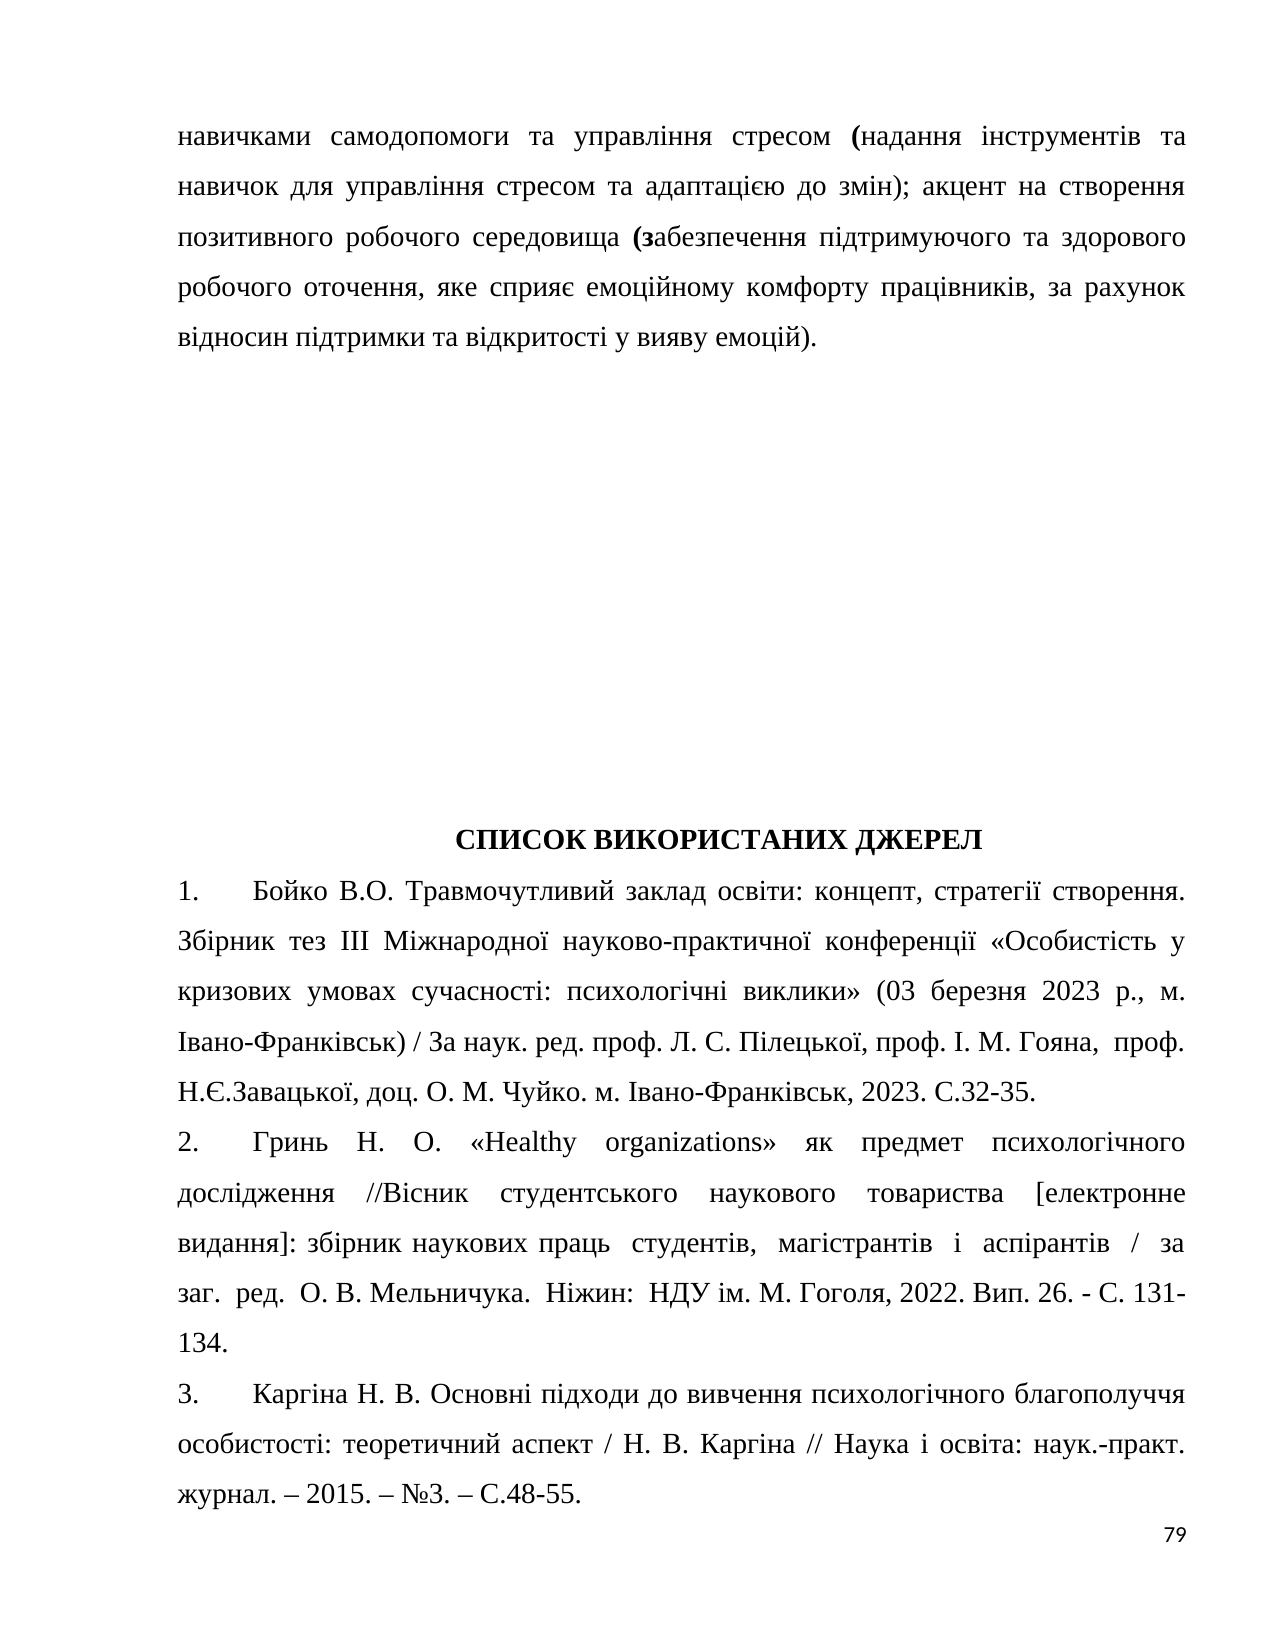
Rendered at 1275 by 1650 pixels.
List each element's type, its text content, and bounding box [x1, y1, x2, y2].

subtitle СПИСОК ВИКОРИСТАНИХ ДЖЕРЕЛ [177, 822, 1186, 856]
list Гринь Н. О. «Healthy organizations» як предмет психологічного дослідження //Вісник студентського наукового товариства [електронне видання]: збірник наукових праць студентів, магістрантів і аспірантів / за заг. ред. О. В. Мельничука. Ніжин: НДУ ім. М. Гоголя, 2022. Вип. 26. - С. 131-134. [177, 1124, 1186, 1359]
list Бойко В.О. Травмочутливий заклад освіти: концепт, стратегії створення. Збірник тез ІІІ Міжнародної науково-практичної конференції «Особистість у кризових умовах сучасності: психологічні виклики» (03 березня 2023 р., м. Івано-Франківськ) / За наук. ред. проф. Л. С. Пілецької, проф. І. М. Гояна, проф. Н.Є.Завацької, доц. О. М. Чуйко. м. Івано-Франківськ, 2023. С.32-35. [177, 873, 1186, 1108]
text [177, 118, 1186, 353]
list Каргіна Н. В. Основні підходи до вивчення психологічного благополуччя особистості: теоретичний аспект / Н. В. Каргіна // Наука і освітa: наук.-практ. журнал. – 2015. – №3. – С.48-55. [177, 1376, 1186, 1510]
